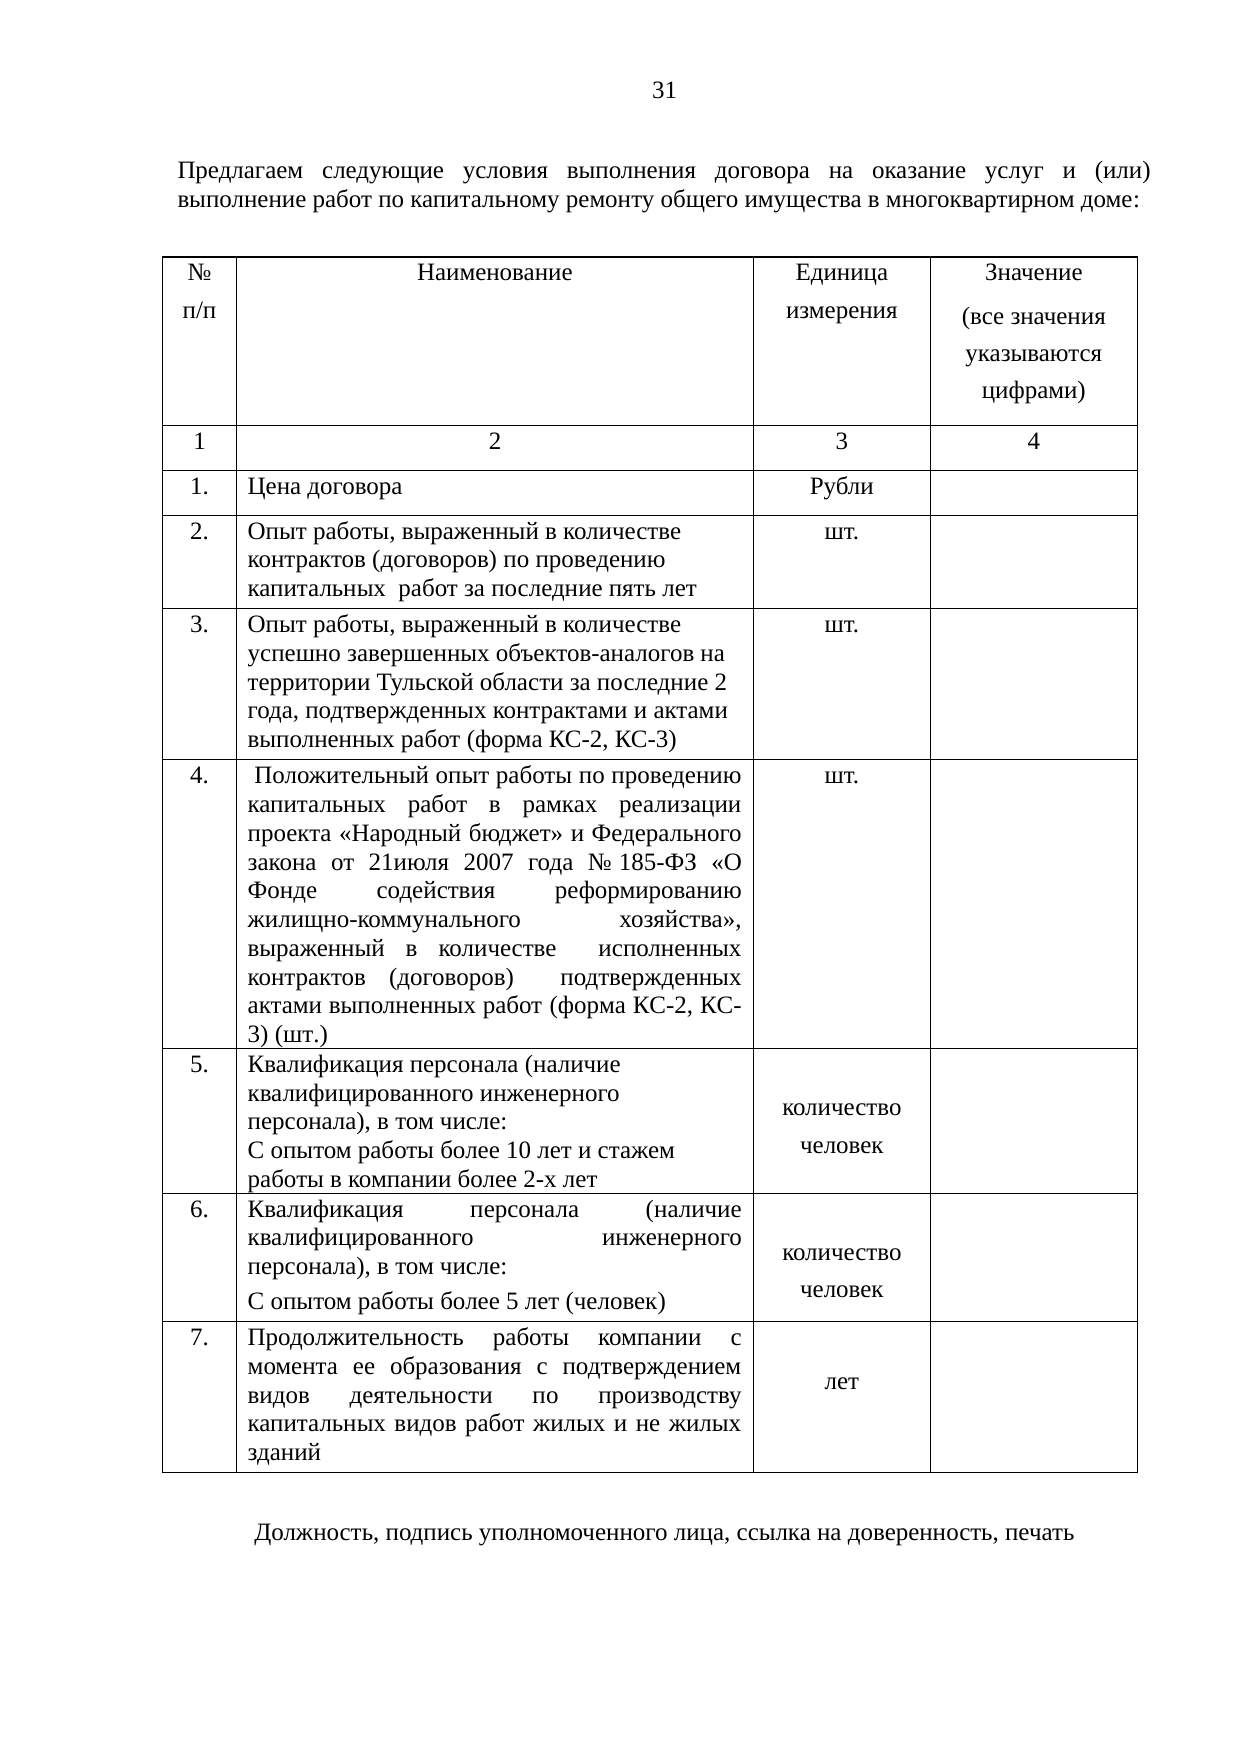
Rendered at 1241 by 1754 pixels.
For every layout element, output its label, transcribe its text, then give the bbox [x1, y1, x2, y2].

table_cell [931, 1194, 1137, 1321]
table_cell 3 [754, 426, 930, 470]
table_cell 6. [163, 1194, 236, 1321]
table_cell [931, 609, 1137, 759]
table_cell Положительный опыт работы по проведению капитальных работ в рамках реализации проекта «Народный бюджет» и Федерального закона от 21июля 2007 года № 185-ФЗ «О Фонде содействия реформированию жилищно-коммунального хозяйства», выраженный в количестве исполненных контрактов (договоров) подтвержденных актами выполненных работ (форма КС-2, КС-3) (шт.) [237, 760, 753, 1048]
table_cell шт. [754, 760, 930, 1048]
table_cell Квалификация персонала (наличие квалифицированного инженерного персонала), в том числе: С опытом работы более 5 лет (человек) [237, 1194, 753, 1321]
table_cell количество человек [754, 1194, 930, 1321]
table_cell [931, 1322, 1137, 1472]
table_cell [931, 516, 1137, 608]
table_cell 1. [163, 471, 236, 515]
table_cell Продолжительность работы компании с момента ее образования с подтверждением видов деятельности по производству капитальных видов работ жилых и не жилых зданий [237, 1322, 753, 1472]
table_cell Рубли [754, 471, 930, 515]
text Должность, подпись уполномоченного лица, ссылка на доверенность, печать [177, 1517, 1152, 1546]
table_cell 2 [237, 426, 753, 470]
table_cell Квалификация персонала (наличие квалифицированного инженерного персонала), в том числе: С опытом работы более 10 лет и стажем работы в компании более 2-х лет [237, 1049, 753, 1193]
table_cell шт. [754, 516, 930, 608]
table_header Единица измерения [754, 258, 930, 425]
table_cell 4 [931, 426, 1137, 470]
table_header № п/п [163, 258, 236, 425]
table_cell [931, 760, 1137, 1048]
table_cell [931, 1049, 1137, 1193]
table_cell Цена договора [237, 471, 753, 515]
table_cell Опыт работы, выраженный в количестве успешно завершенных объектов-аналогов на территории Тульской области за последние 2 года, подтвержденных контрактами и актами выполненных работ (форма КС-2, КС-3) [237, 609, 753, 759]
table_cell 4. [163, 760, 236, 1048]
table_cell шт. [754, 609, 930, 759]
list Предлагаем следующие условия выполнения договора на оказание услуг и (или) выполнение работ по капитальному ремонту общего имущества в многоквартирном доме: [177, 155, 1152, 213]
table_cell 7. [163, 1322, 236, 1472]
table_cell количество человек [754, 1049, 930, 1193]
table_header Наименование [237, 258, 753, 425]
table_cell 5. [163, 1049, 236, 1193]
table_cell лет [754, 1322, 930, 1472]
table_cell [931, 471, 1137, 515]
table_cell Опыт работы, выраженный в количестве контрактов (договоров) по проведению капитальных работ за последние пять лет [237, 516, 753, 608]
table_cell 3. [163, 609, 236, 759]
table_cell 2. [163, 516, 236, 608]
table_cell 1 [163, 426, 236, 470]
table_header Значение (все значения указываются цифрами) [931, 258, 1137, 425]
